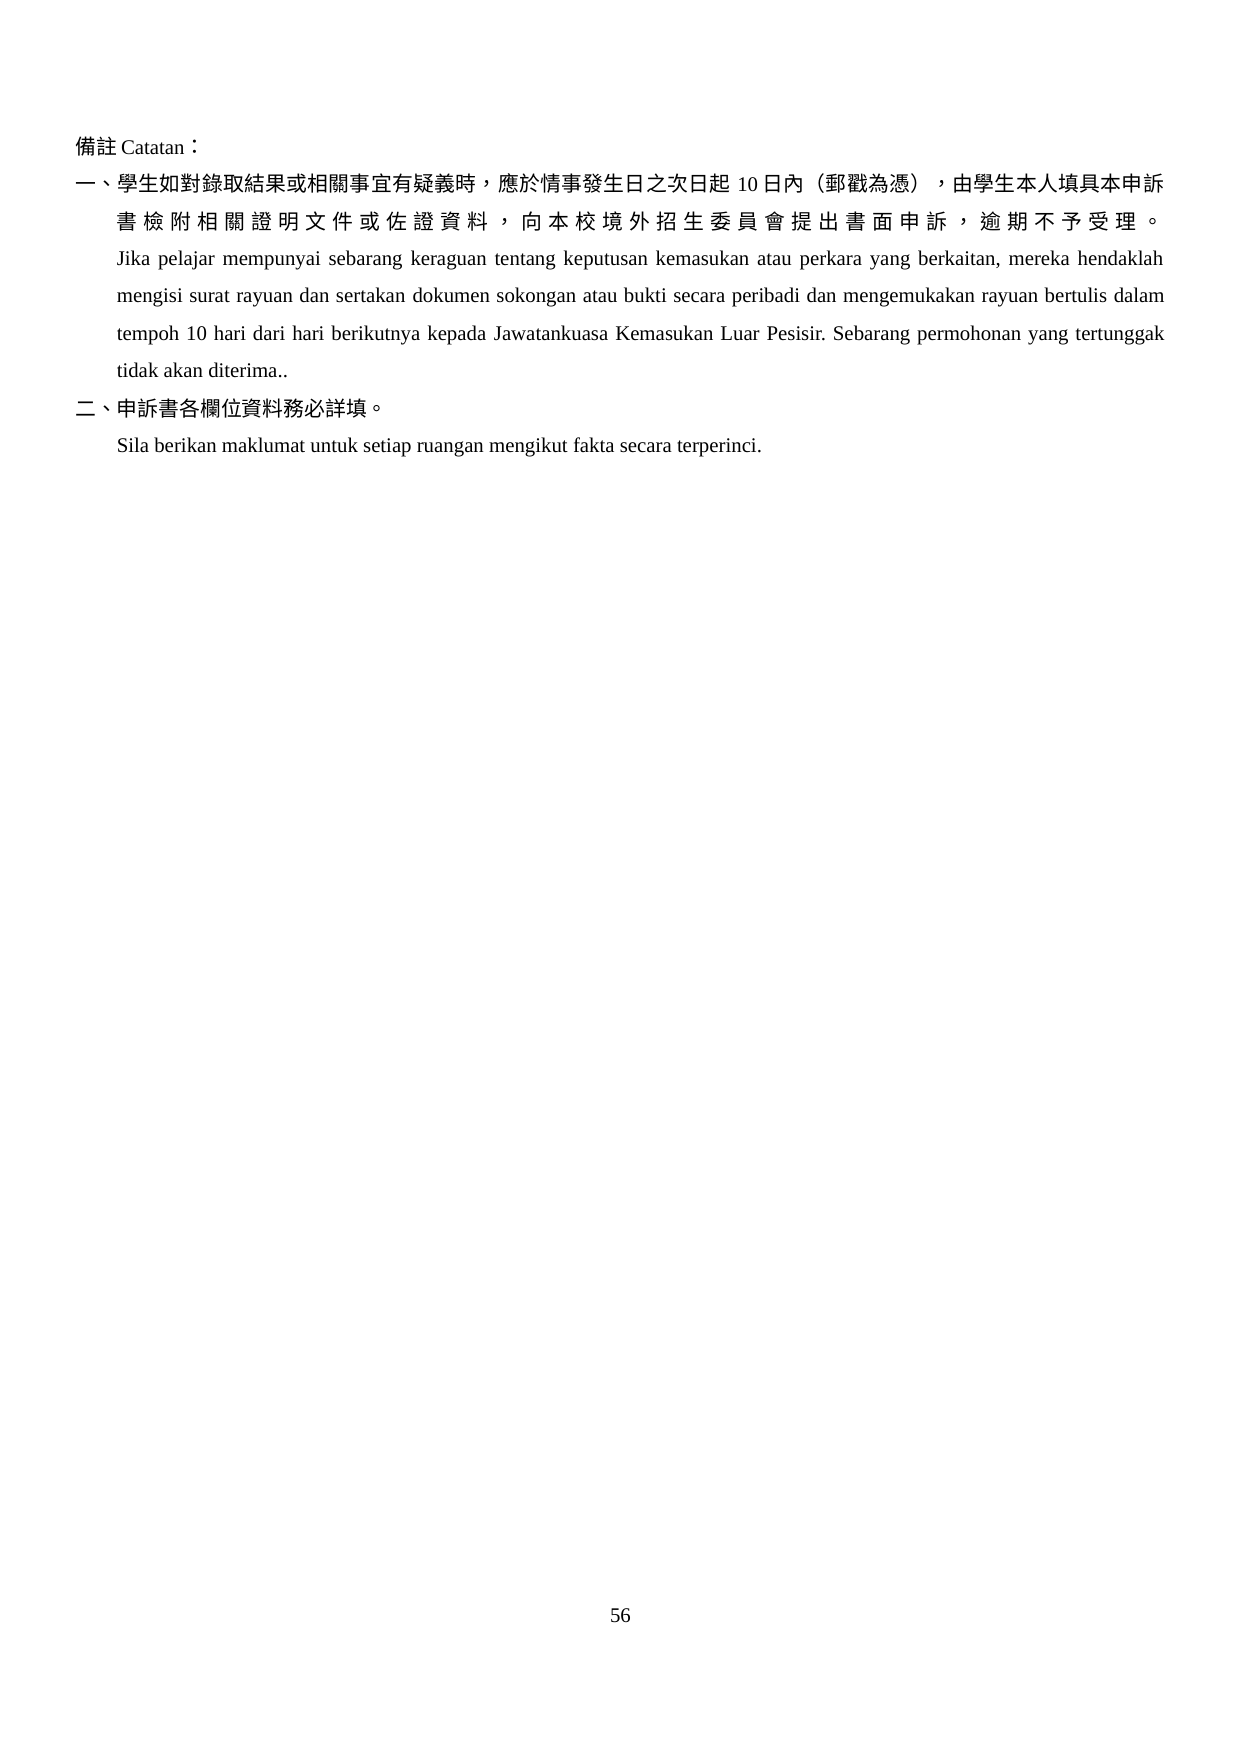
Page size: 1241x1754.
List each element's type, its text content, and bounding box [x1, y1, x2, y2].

text 一、學生如對錄取結果或相關事宜有疑義時，應於情事發生日之次日起10日內（郵戳為憑），由學生本人填具本申訴書檢附相關證明文件或佐證資料，向本校境外招生委員會提出書面申訴，逾期不予受理。 Jika pelajar mempunyai sebarang keraguan tentang keputusan kemasukan atau perkara yang berkaitan, mereka hendaklah mengisi surat rayuan dan sertakan dokumen sokongan atau bukti secara peribadi dan mengemukakan rayuan bertulis dalam tempoh 10 hari dari hari berikutnya kepada Jawatankuasa Kemasukan Luar Pesisir. Sebarang permohonan yang tertunggak tidak akan diterima.. [75, 164, 1165, 389]
text 備註Catatan： [75, 126, 1165, 164]
text 二、申訴書各欄位資料務必詳填。 Sila berikan maklumat untuk setiap ruangan mengikut fakta secara terperinci. [75, 389, 1165, 464]
